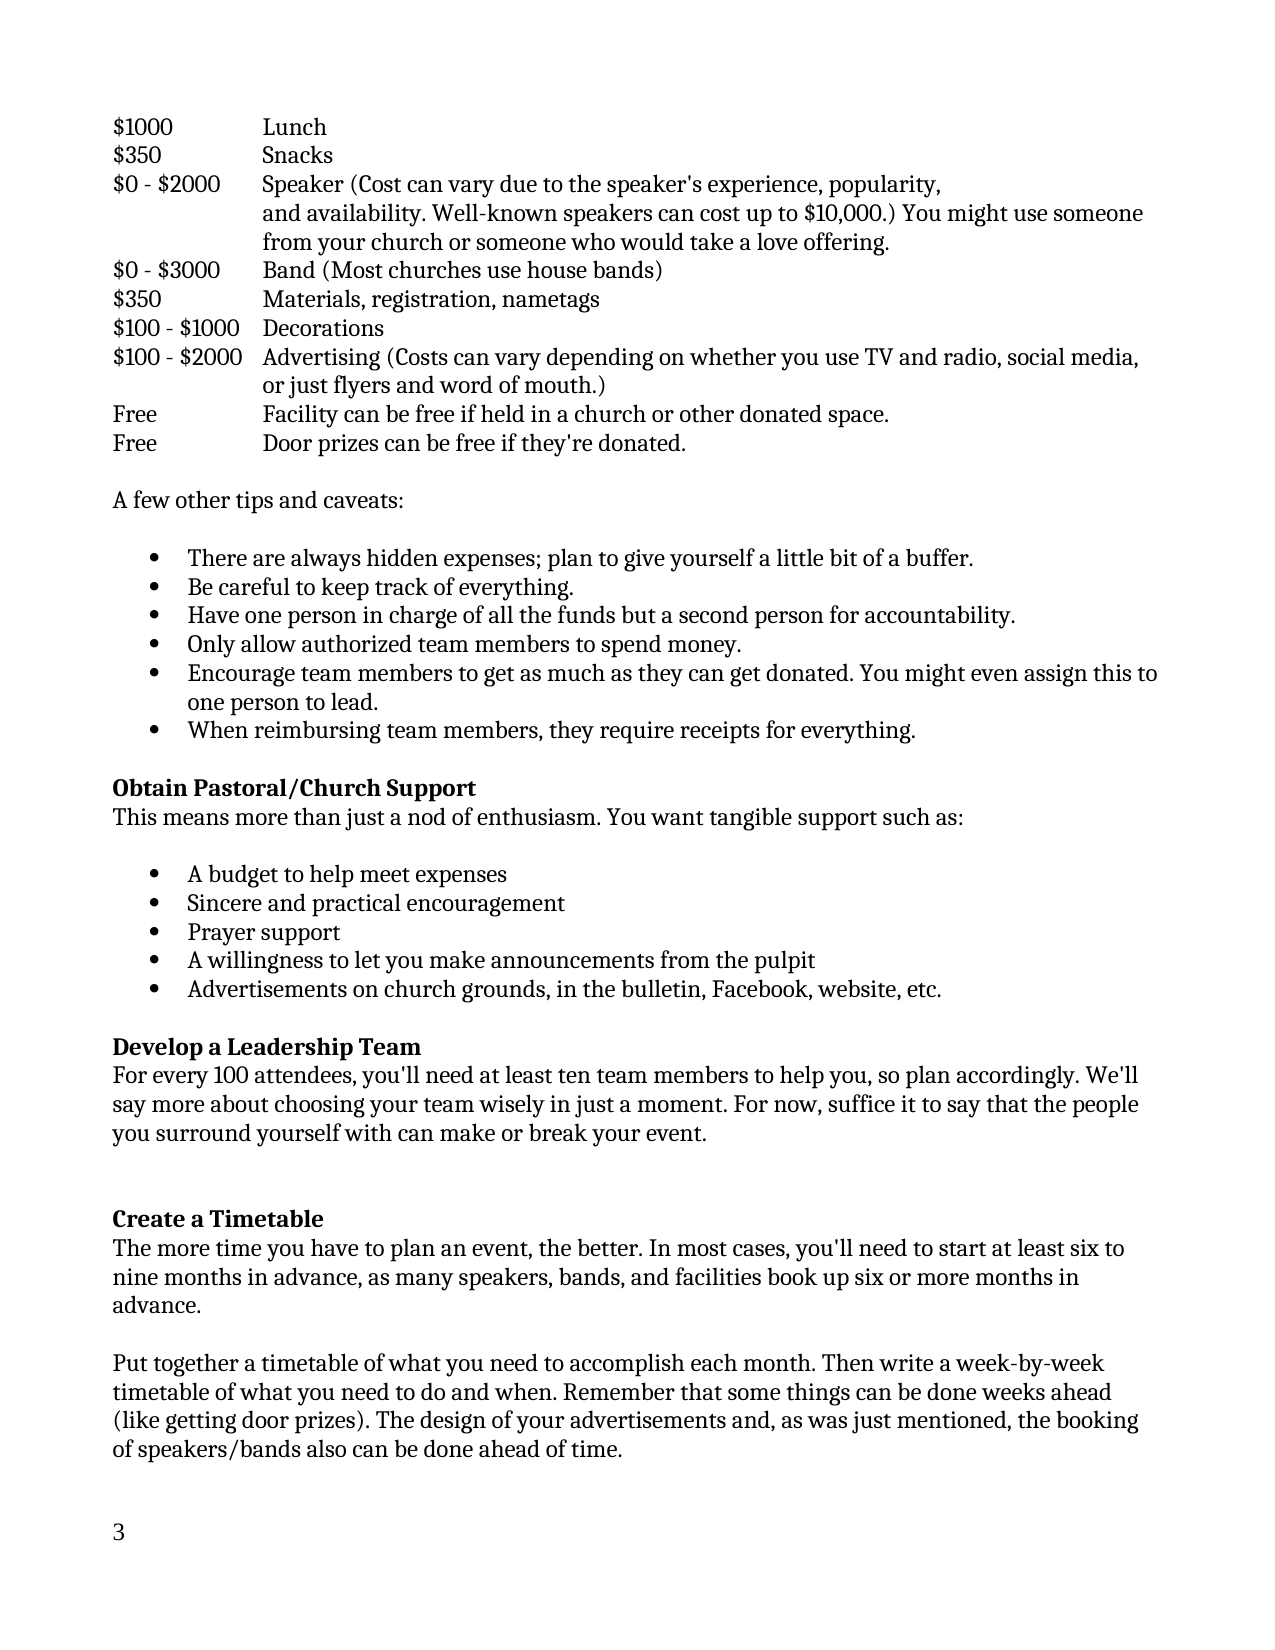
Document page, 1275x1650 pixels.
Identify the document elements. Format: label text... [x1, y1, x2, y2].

list There are always hidden expenses; plan to give yourself a little bit of a buffer. [150, 544, 1162, 572]
list Have one person in charge of all the funds but a second person for accountability. [150, 601, 1162, 630]
list Sincere and practical encouragement [150, 889, 1162, 917]
text Free Door prizes can be free if they're donated. [112, 429, 1162, 457]
list Be careful to keep track of everything. [150, 572, 1162, 601]
text $100 - $1000 Decorations [112, 314, 1162, 342]
text $350 Snacks [112, 141, 1162, 170]
text For every 100 attendees, you'll need at least ten team members to help you, so plan accordingly. We'll say more about choosing your team wisely in just a moment. For now, suffice it to say that the people you surround yourself with can make or break your event. [112, 1061, 1162, 1147]
list Advertisements on church grounds, in the bulletin, Facebook, website, etc. [150, 975, 1162, 1004]
list Encourage team members to get as much as they can get donated. You might even assign this to one person to lead. [150, 659, 1162, 716]
text $0 - $2000 Speaker (Cost can vary due to the speaker's experience, popularity, [112, 170, 1162, 199]
text and availability. Well-known speakers can cost up to $10,000.) You might use someone from your church or someone who would take a love offering. [262, 199, 1162, 256]
list When reimbursing team members, they require receipts for everything. [150, 716, 1162, 745]
list Prayer support [150, 917, 1162, 946]
text Create a Timetable [112, 1205, 1162, 1234]
text This means more than just a nod of enthusiasm. You want tangible support such as: [112, 802, 1162, 831]
list A willingness to let you make announcements from the pulpit [150, 946, 1162, 975]
list A budget to help meet expenses [150, 860, 1162, 889]
text A few other tips and caveats: [112, 486, 1162, 515]
text Put together a timetable of what you need to accomplish each month. Then write a week-by-week timetable of what you need to do and when. Remember that some things can be done weeks ahead (like getting door prizes). The design of your advertisements and, as was just mentioned, the booking of speakers/bands also can be done ahead of time. [112, 1349, 1162, 1464]
text $350 Materials, registration, nametags [112, 285, 1162, 314]
text $1000 Lunch [112, 112, 1162, 141]
text The more time you have to plan an event, the better. In most cases, you'll need to start at least six to nine months in advance, as many speakers, bands, and facilities book up six or more months in advance. [112, 1234, 1162, 1320]
text $100 - $2000 Advertising (Costs can vary depending on whether you use TV and radio, social media, or just flyers and word of mouth.) [112, 342, 1162, 400]
text Obtain Pastoral/Church Support [112, 774, 1162, 802]
text Develop a Leadership Team [112, 1032, 1162, 1061]
text Free Facility can be free if held in a church or other donated space. [112, 400, 1162, 429]
text $0 - $3000 Band (Most churches use house bands) [112, 256, 1162, 285]
list Only allow authorized team members to spend money. [150, 630, 1162, 659]
